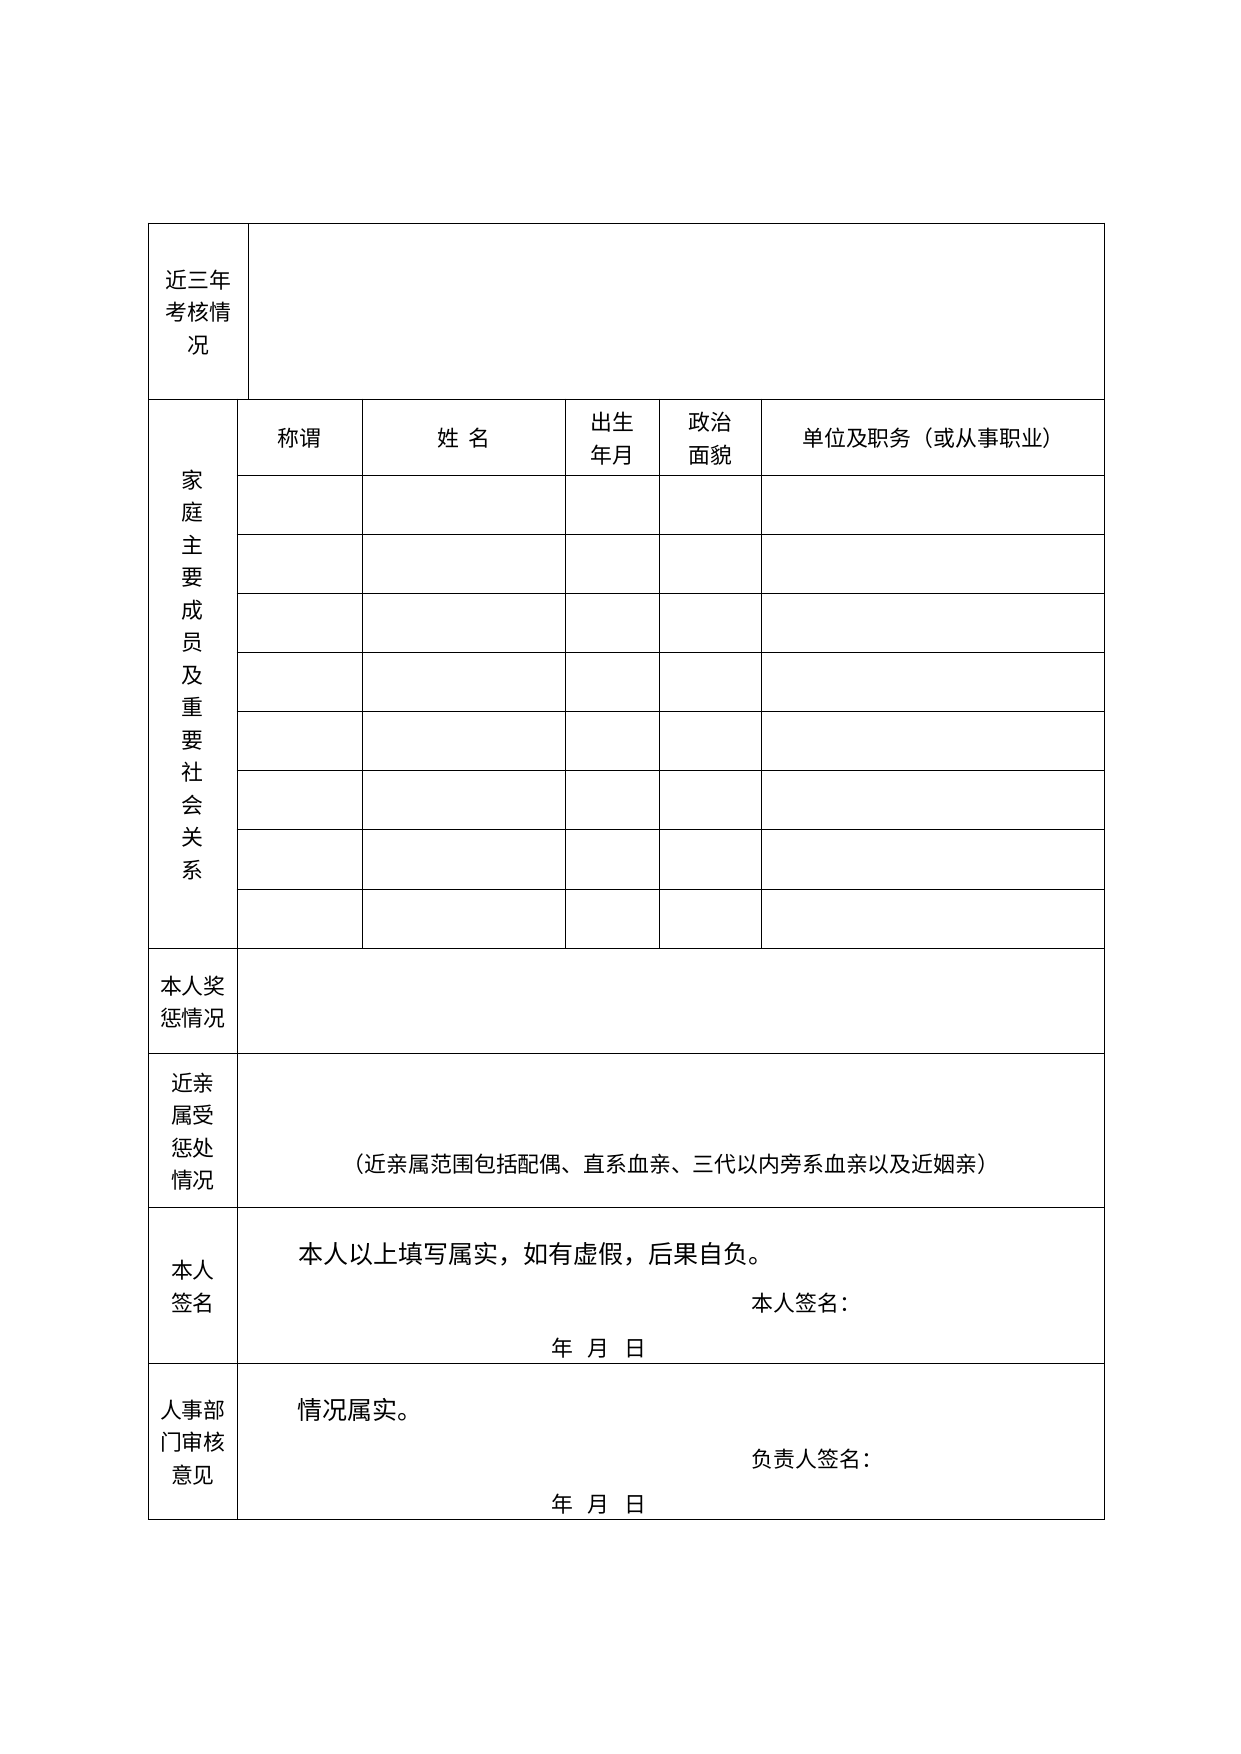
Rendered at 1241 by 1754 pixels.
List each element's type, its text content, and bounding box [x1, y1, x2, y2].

table_cell 政治 面貌 [660, 400, 761, 475]
table_cell [363, 890, 565, 947]
table_cell [238, 890, 362, 947]
table_cell [238, 830, 362, 888]
table_cell 称谓 [238, 400, 362, 475]
table_cell （近亲属范围包括配偶、直系血亲、三代以内旁系血亲以及近姻亲） [238, 1054, 1104, 1207]
table_cell [238, 771, 362, 829]
table_cell [660, 653, 761, 711]
table_cell [363, 535, 565, 593]
table_cell [566, 594, 659, 652]
table_cell 本人以上填写属实，如有虚假，后果自负。 本人签名： 年 月 日 [238, 1208, 1104, 1363]
table_cell 家 庭 主 要 成 员 及 重 要 社 会 关 系 [149, 400, 237, 947]
table_cell 出生 年月 [566, 400, 659, 475]
table_cell [762, 712, 1104, 770]
table_cell [660, 890, 761, 947]
table_cell [762, 830, 1104, 888]
table_cell [363, 771, 565, 829]
table_cell [566, 535, 659, 593]
table_cell [762, 771, 1104, 829]
table_cell [660, 712, 761, 770]
table_cell [566, 771, 659, 829]
table_cell [363, 830, 565, 888]
table_cell [566, 890, 659, 947]
table_cell 近三年考核情况 [149, 224, 248, 398]
table_cell [660, 771, 761, 829]
table_cell 情况属实。 负责人签名： 年 月 日 [238, 1364, 1104, 1519]
table_cell [660, 830, 761, 888]
table_cell [238, 594, 362, 652]
table_cell [238, 712, 362, 770]
table_cell [363, 594, 565, 652]
table_cell [762, 594, 1104, 652]
table_cell [660, 535, 761, 593]
table_cell 近亲 属受 惩处 情况 [149, 1054, 237, 1207]
table_cell [238, 949, 1104, 1053]
table_cell [566, 712, 659, 770]
table_cell 单位及职务（或从事职业） [762, 400, 1104, 475]
table_cell [363, 476, 565, 534]
table_cell [363, 653, 565, 711]
table_cell [566, 830, 659, 888]
table_cell 本人 签名 [149, 1208, 237, 1363]
table_cell [238, 535, 362, 593]
table_cell [566, 653, 659, 711]
table_cell [762, 653, 1104, 711]
table_cell [249, 224, 1104, 398]
table_cell [566, 476, 659, 534]
table_cell [762, 535, 1104, 593]
table_cell [762, 476, 1104, 534]
table_cell [762, 890, 1104, 947]
table_cell [660, 594, 761, 652]
table_cell [363, 712, 565, 770]
table_cell [238, 476, 362, 534]
table_cell 姓 名 [363, 400, 565, 475]
table_cell 人事部门审核意见 [149, 1364, 237, 1519]
table_cell [238, 653, 362, 711]
table_cell [660, 476, 761, 534]
table_cell 本人奖 惩情况 [149, 949, 237, 1053]
